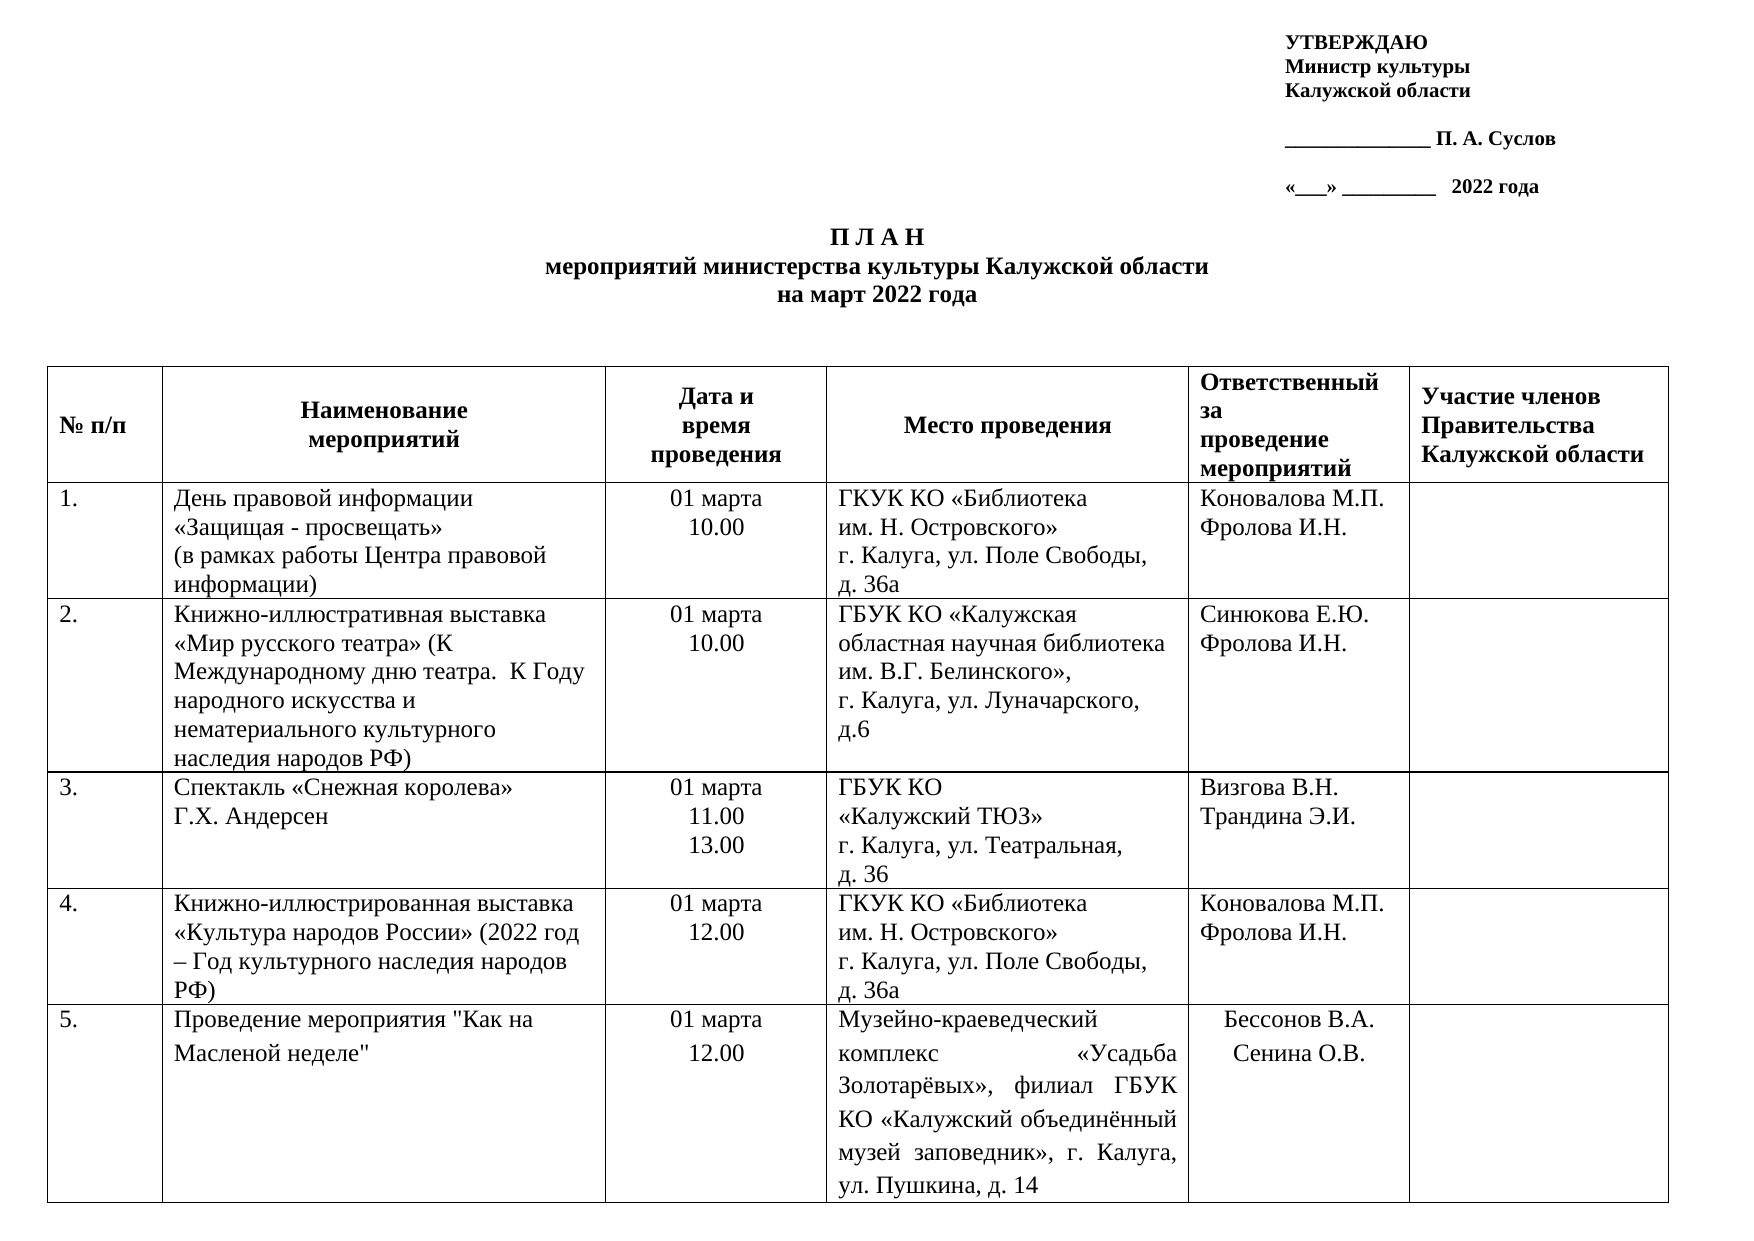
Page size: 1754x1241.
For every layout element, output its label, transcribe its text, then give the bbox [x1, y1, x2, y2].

table_cell Коновалова М.П. Фролова И.Н. [1189, 483, 1409, 598]
text УТВЕРЖДАЮ [1285, 29, 1695, 54]
table_cell День правовой информации «Защищая - просвещать» (в рамках работы Центра правовой информации) [163, 483, 605, 598]
table_cell Коновалова М.П. Фролова И.Н. [1189, 889, 1409, 1003]
table_cell [48, 1005, 162, 1202]
table_cell Проведение мероприятия "Как на Масленой неделе" [163, 1005, 605, 1202]
text «___» _________ 2022 года [1285, 174, 1695, 198]
table_header Дата и время проведения [606, 367, 826, 482]
table_cell [1410, 889, 1668, 1003]
text П Л А Н [59, 222, 1695, 251]
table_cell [1189, 1005, 1409, 1202]
table_cell 01 марта 12.00 [606, 1005, 826, 1202]
table_cell ГБУК КО «Калужский ТЮЗ» г. Калуга, ул. Театральная, д. 36 [827, 773, 1188, 887]
table_cell 01 марта 11.00 13.00 [606, 773, 826, 887]
table_cell [1410, 773, 1668, 887]
table_cell 01 марта 10.00 [606, 599, 826, 771]
table_header Место проведения [827, 367, 1188, 482]
table_cell Синюкова Е.Ю. Фролова И.Н. [1189, 599, 1409, 771]
table_cell ГБУК КО «Калужская областная научная библиотека им. В.Г. Белинского», г. Калуга, ул. Луначарского, д.6 [827, 599, 1188, 771]
table_cell [1410, 483, 1668, 598]
table_cell [48, 889, 162, 1003]
table_cell Книжно-иллюстрированная выставка «Культура народов России» (2022 год – Год культурного наследия народов РФ) [163, 889, 605, 1003]
table_cell Книжно-иллюстративная выставка «Мир русского театра» (К Международному дню театра. К Году народного искусства и нематериального культурного наследия народов РФ) [163, 599, 605, 771]
table_header № п/п [48, 367, 162, 482]
text ______________ П. А. Суслов [1285, 126, 1695, 150]
table_header Участие членов Правительства Калужской области [1410, 367, 1668, 482]
table_header Наименование мероприятий [163, 367, 605, 482]
text Министр культуры [1285, 54, 1695, 78]
text Калужской области [1285, 78, 1695, 102]
table_cell ГКУК КО «Библиотека им. Н. Островского» г. Калуга, ул. Поле Свободы, д. 36а [827, 889, 1188, 1003]
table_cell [827, 1005, 1188, 1202]
table_cell 01 марта 12.00 [606, 889, 826, 1003]
table_cell Визгова В.Н. Трандина Э.И. [1189, 773, 1409, 887]
table_cell 01 марта 10.00 [606, 483, 826, 598]
table_cell [1410, 599, 1668, 771]
table_cell Спектакль «Снежная королева» Г.Х. Андерсен [163, 773, 605, 887]
table_cell ГКУК КО «Библиотека им. Н. Островского» г. Калуга, ул. Поле Свободы, д. 36а [827, 483, 1188, 598]
text на март 2022 года [59, 279, 1695, 308]
text мероприятий министерства культуры Калужской области [59, 251, 1695, 279]
table_cell [48, 599, 162, 771]
table_cell [48, 483, 162, 598]
table_cell [48, 773, 162, 887]
table_cell [1410, 1005, 1668, 1202]
table_header Ответственный за проведение мероприятий [1189, 367, 1409, 482]
